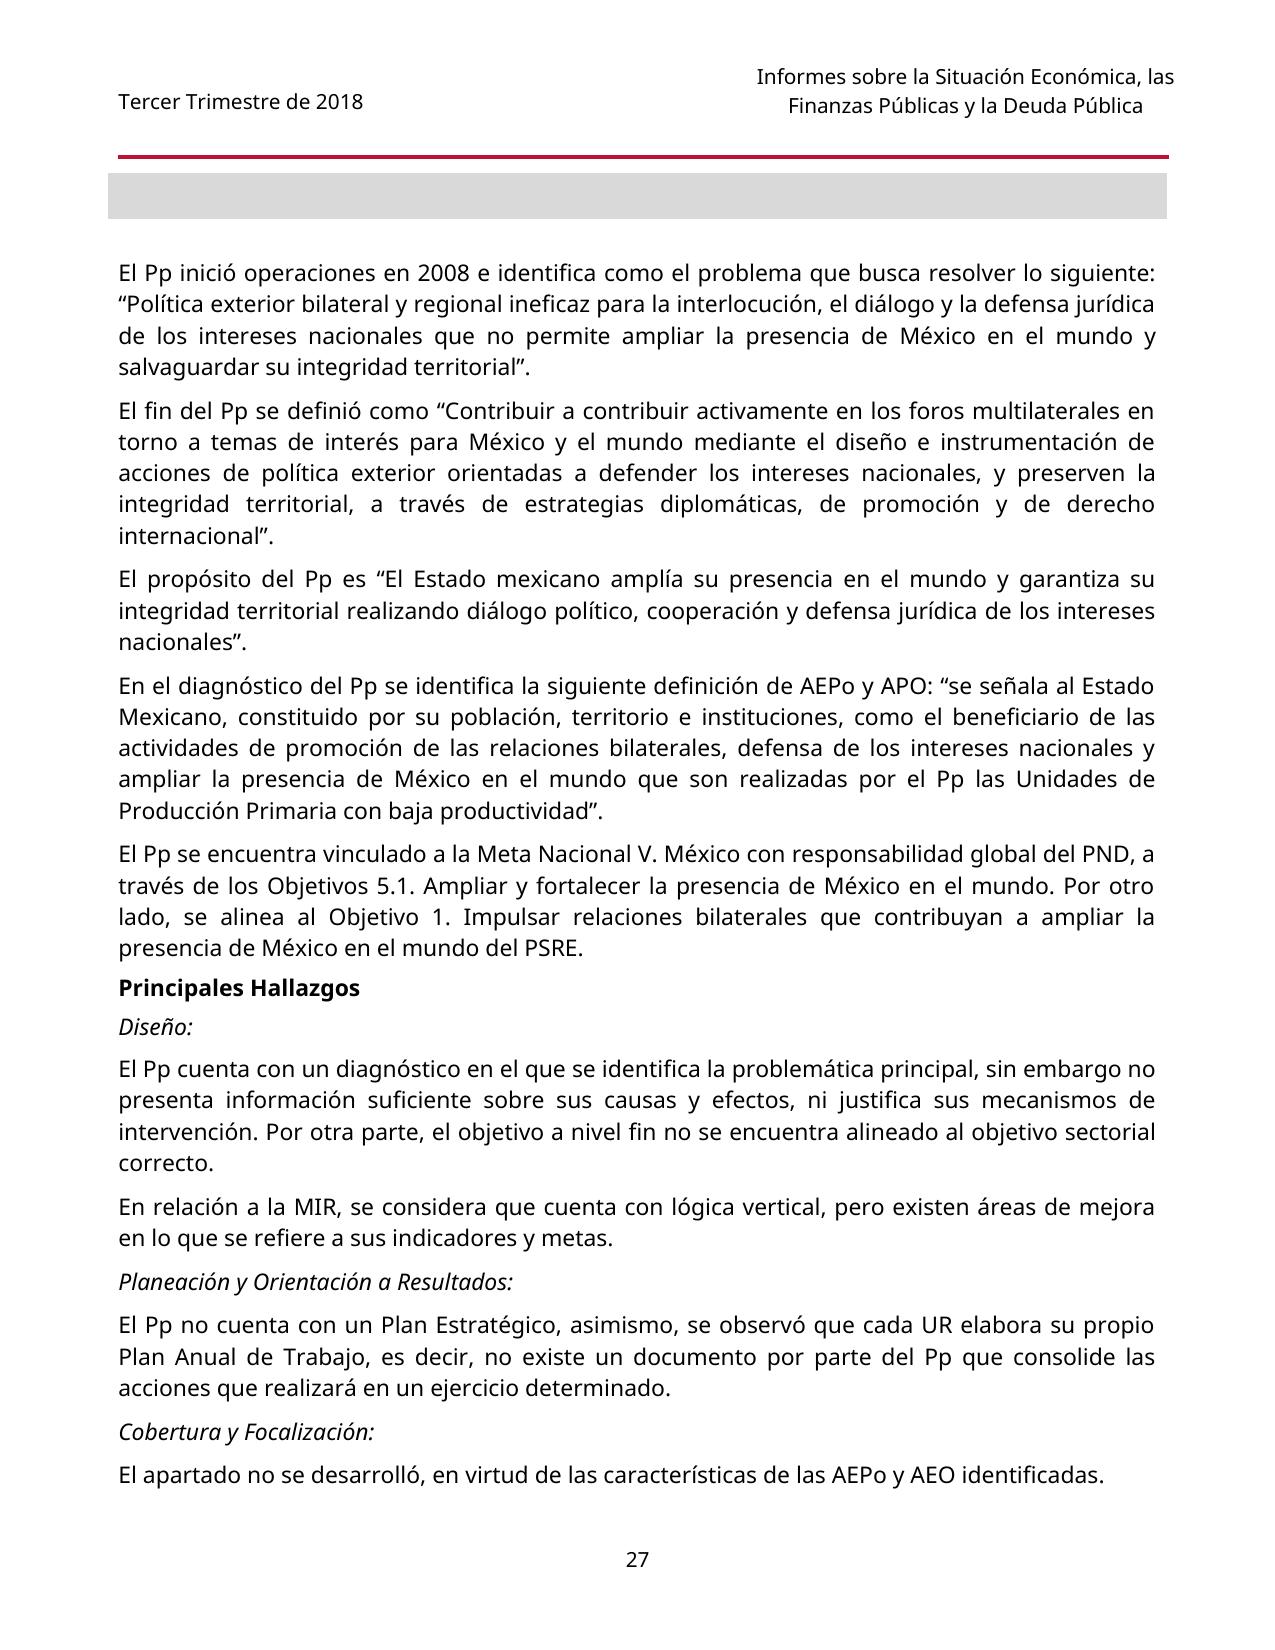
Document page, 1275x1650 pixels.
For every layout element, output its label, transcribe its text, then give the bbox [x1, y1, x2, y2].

text El Pp cuenta con un diagnóstico en el que se identifica la problemática principal, sin embargo no presenta información suficiente sobre sus causas y efectos, ni justifica sus mecanismos de intervención. Por otra parte, el objetivo a nivel fin no se encuentra alineado al objetivo sectorial correcto. [118, 1053, 1157, 1178]
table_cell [397, 173, 1167, 219]
text Cobertura y Focalización: [118, 1416, 1157, 1447]
text En relación a la MIR, se considera que cuenta con lógica vertical, pero existen áreas de mejora en lo que se refiere a sus indicadores y metas. [118, 1191, 1157, 1253]
text Planeación y Orientación a Resultados: [118, 1266, 1157, 1297]
text El Pp inició operaciones en 2008 e identifica como el problema que busca resolver lo siguiente: “Política exterior bilateral y regional ineficaz para la interlocución, el diálogo y la defensa jurídica de los intereses nacionales que no permite ampliar la presencia de México en el mundo y salvaguardar su integridad territorial”. [118, 257, 1157, 382]
text El Pp se encuentra vinculado a la Meta Nacional V. México con responsabilidad global del PND, a través de los Objetivos 5.1. Ampliar y fortalecer la presencia de México en el mundo. Por otro lado, se alinea al Objetivo 1. Impulsar relaciones bilaterales que contribuyan a ampliar la presencia de México en el mundo del PSRE. [118, 838, 1157, 963]
text En el diagnóstico del Pp se identifica la siguiente definición de AEPo y APO: “se señala al Estado Mexicano, constituido por su población, territorio e instituciones, como el beneficiario de las actividades de promoción de las relaciones bilaterales, defensa de los intereses nacionales y ampliar la presencia de México en el mundo que son realizadas por el Pp las Unidades de Producción Primaria con baja productividad”. [118, 670, 1157, 826]
text El propósito del Pp es “El Estado mexicano amplía su presencia en el mundo y garantiza su integridad territorial realizando diálogo político, cooperación y defensa jurídica de los intereses nacionales”. [118, 563, 1157, 657]
table_cell Tipo de Evaluación: [108, 173, 397, 219]
text Diseño: [118, 1014, 1157, 1041]
text El Pp no cuenta con un Plan Estratégico, asimismo, se observó que cada UR elabora su propio Plan Anual de Trabajo, es decir, no existe un documento por parte del Pp que consolide las acciones que realizará en un ejercicio determinado. [118, 1309, 1157, 1403]
text Principales Hallazgos [118, 976, 1157, 1002]
text El apartado no se desarrolló, en virtud de las características de las AEPo y AEO identificadas. [118, 1459, 1157, 1491]
text El fin del Pp se definió como “Contribuir a contribuir activamente en los foros multilaterales en torno a temas de interés para México y el mundo mediante el diseño e instrumentación de acciones de política exterior orientadas a defender los intereses nacionales, y preserven la integridad territorial, a través de estrategias diplomáticas, de promoción y de derecho internacional”. [118, 395, 1157, 551]
